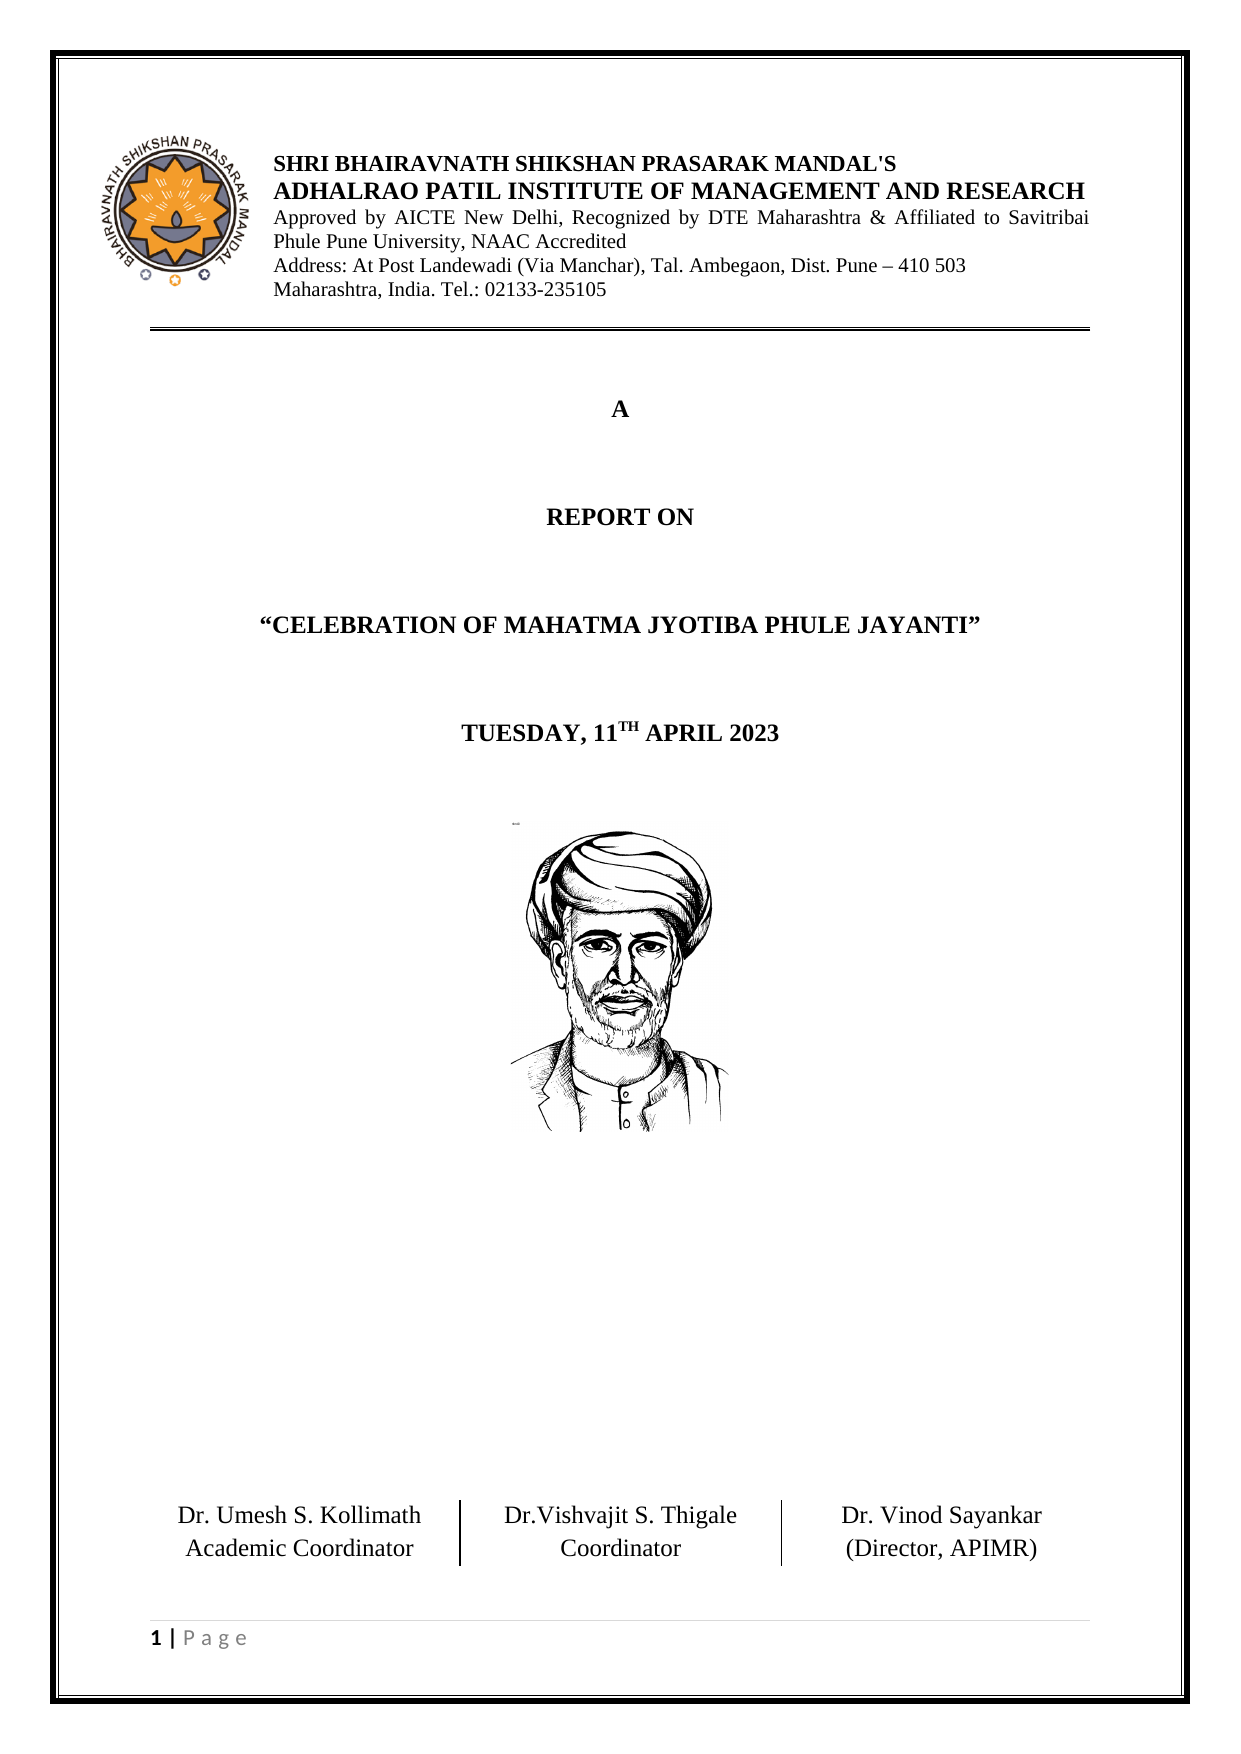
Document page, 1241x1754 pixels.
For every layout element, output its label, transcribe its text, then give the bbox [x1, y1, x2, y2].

picture [99, 131, 255, 291]
table_header Dr.Vishvajit S. Thigale Coordinator [461, 1500, 781, 1566]
subtitle ADHALRAO PATIL INSTITUTE OF MANAGEMENT AND RESEARCH [255, 176, 1090, 205]
subtitle SHRI BHAIRAVNATH SHIKSHAN PRASARAK MANDAL'S [255, 150, 1090, 176]
text REPORT ON [150, 502, 1090, 531]
picture [510, 821, 730, 1132]
text “CELEBRATION OF MAHATMA JYOTIBA PHULE JAYANTI” [150, 610, 1090, 639]
text Maharashtra, India. Tel.: 02133-235105 [150, 277, 1090, 301]
text A [150, 394, 1090, 423]
text TUESDAY, 11TH APRIL 2023 [150, 718, 1090, 746]
table_header Dr. Umesh S. Kollimath Academic Coordinator [139, 1500, 459, 1566]
text Approved by AICTE New Delhi, Recognized by DTE Maharashtra & Affiliated to Savitribai Phule Pune University, NAAC Accredited [255, 205, 1090, 253]
table_header Dr. Vinod Sayankar (Director, APIMR) [782, 1500, 1101, 1566]
text Address: At Post Landewadi (Via Manchar), Tal. Ambegaon, Dist. Pune – 410 503 [255, 253, 1090, 277]
